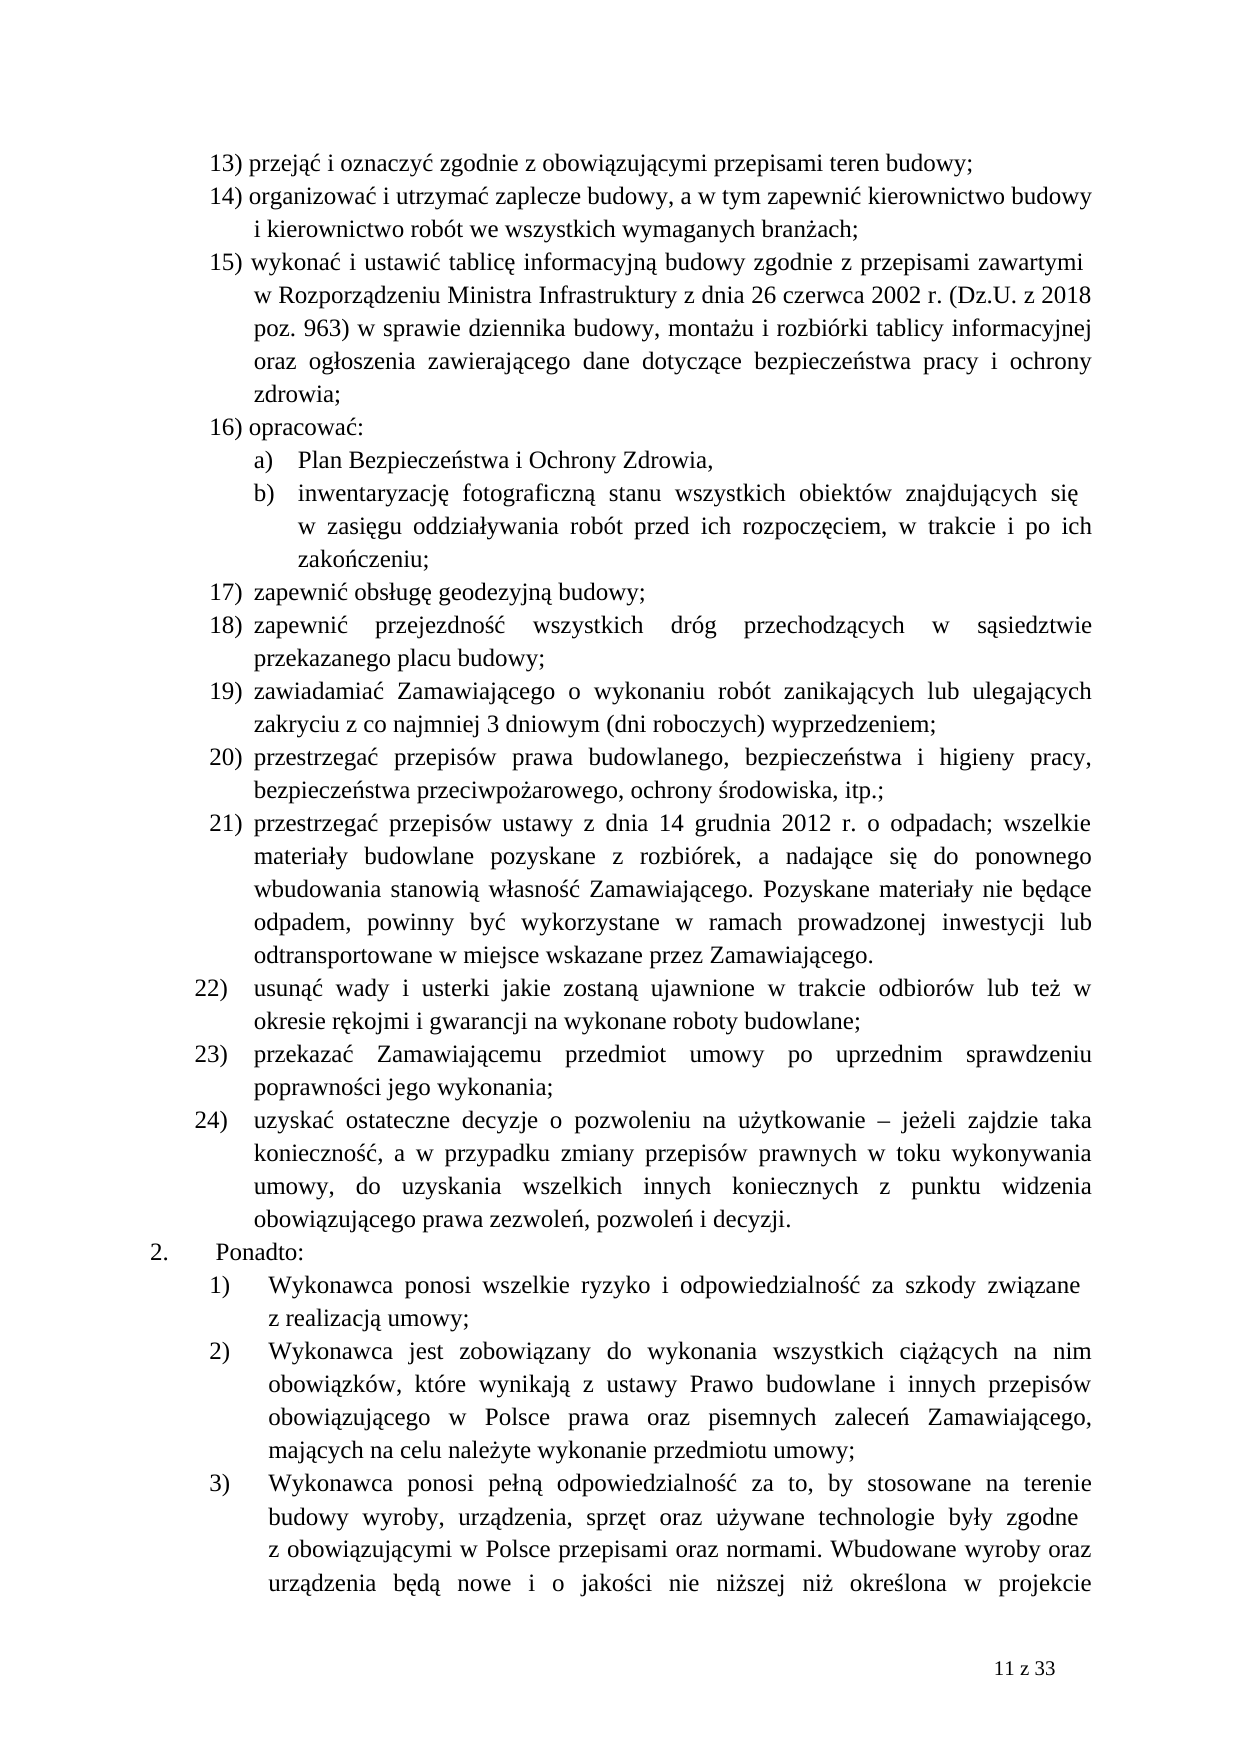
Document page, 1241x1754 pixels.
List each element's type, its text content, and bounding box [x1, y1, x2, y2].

list usunąć wady i usterki jakie zostaną ujawnione w trakcie odbiorów lub też w okresie rękojmi i gwarancji na wykonane roboty budowlane; [194, 973, 1092, 1035]
list 2. Ponadto: [150, 1237, 1092, 1266]
list przestrzegać przepisów prawa budowlanego, bezpieczeństwa i higieny pracy, bezpieczeństwa przeciwpożarowego, ochrony środowiska, itp.; [209, 742, 1092, 804]
list przekazać Zamawiającemu przedmiot umowy po uprzednim sprawdzeniu poprawności jego wykonania; [194, 1039, 1092, 1101]
list zapewnić obsługę geodezyjną budowy; [209, 577, 1092, 606]
list inwentaryzację fotograficzną stanu wszystkich obiektów znajdujących się w zasięgu oddziaływania robót przed ich rozpoczęciem, w trakcie i po ich zakończeniu; [253, 478, 1092, 573]
list zawiadamiać Zamawiającego o wykonaniu robót zanikających lub ulegających zakryciu z co najmniej 3 dniowym (dni roboczych) wyprzedzeniem; [209, 676, 1092, 738]
list Wykonawca jest zobowiązany do wykonania wszystkich ciążących na nim obowiązków, które wynikają z ustawy Prawo budowlane i innych przepisów obowiązującego w Polsce prawa oraz pisemnych zaleceń Zamawiającego, mających na celu należyte wykonanie przedmiotu umowy; [209, 1336, 1092, 1464]
text 14) organizować i utrzymać zaplecze budowy, a w tym zapewnić kierownictwo budowy i kierownictwo robót we wszystkich wymaganych branżach; [209, 181, 1092, 242]
list Plan Bezpieczeństwa i Ochrony Zdrowia, [253, 445, 1092, 474]
list Wykonawca ponosi wszelkie ryzyko i odpowiedzialność za szkody związane z realizacją umowy; [209, 1270, 1092, 1332]
list przestrzegać przepisów ustawy z dnia 14 grudnia 2012 r. o odpadach; wszelkie materiały budowlane pozyskane z rozbiórek, a nadające się do ponownego wbudowania stanowią własność Zamawiającego. Pozyskane materiały nie będące odpadem, powinny być wykorzystane w ramach prowadzonej inwestycji lub odtransportowane w miejsce wskazane przez Zamawiającego. [209, 808, 1092, 969]
text 16) opracować: [209, 412, 1092, 441]
text 13) przejąć i oznaczyć zgodnie z obowiązującymi przepisami teren budowy; [209, 148, 1092, 176]
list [209, 1468, 1092, 1596]
text 15) wykonać i ustawić tablicę informacyjną budowy zgodnie z przepisami zawartymi w Rozporządzeniu Ministra Infrastruktury z dnia 26 czerwca 2002 r. (Dz.U. z 2018 poz. 963) w sprawie dziennika budowy, montażu i rozbiórki tablicy informacyjnej oraz ogłoszenia zawierającego dane dotyczące bezpieczeństwa pracy i ochrony zdrowia; [209, 247, 1092, 408]
list zapewnić przejezdność wszystkich dróg przechodzących w sąsiedztwie przekazanego placu budowy; [209, 610, 1092, 672]
list uzyskać ostateczne decyzje o pozwoleniu na użytkowanie – jeżeli zajdzie taka konieczność, a w przypadku zmiany przepisów prawnych w toku wykonywania umowy, do uzyskania wszelkich innych koniecznych z punktu widzenia obowiązującego prawa zezwoleń, pozwoleń i decyzji. [194, 1105, 1092, 1233]
